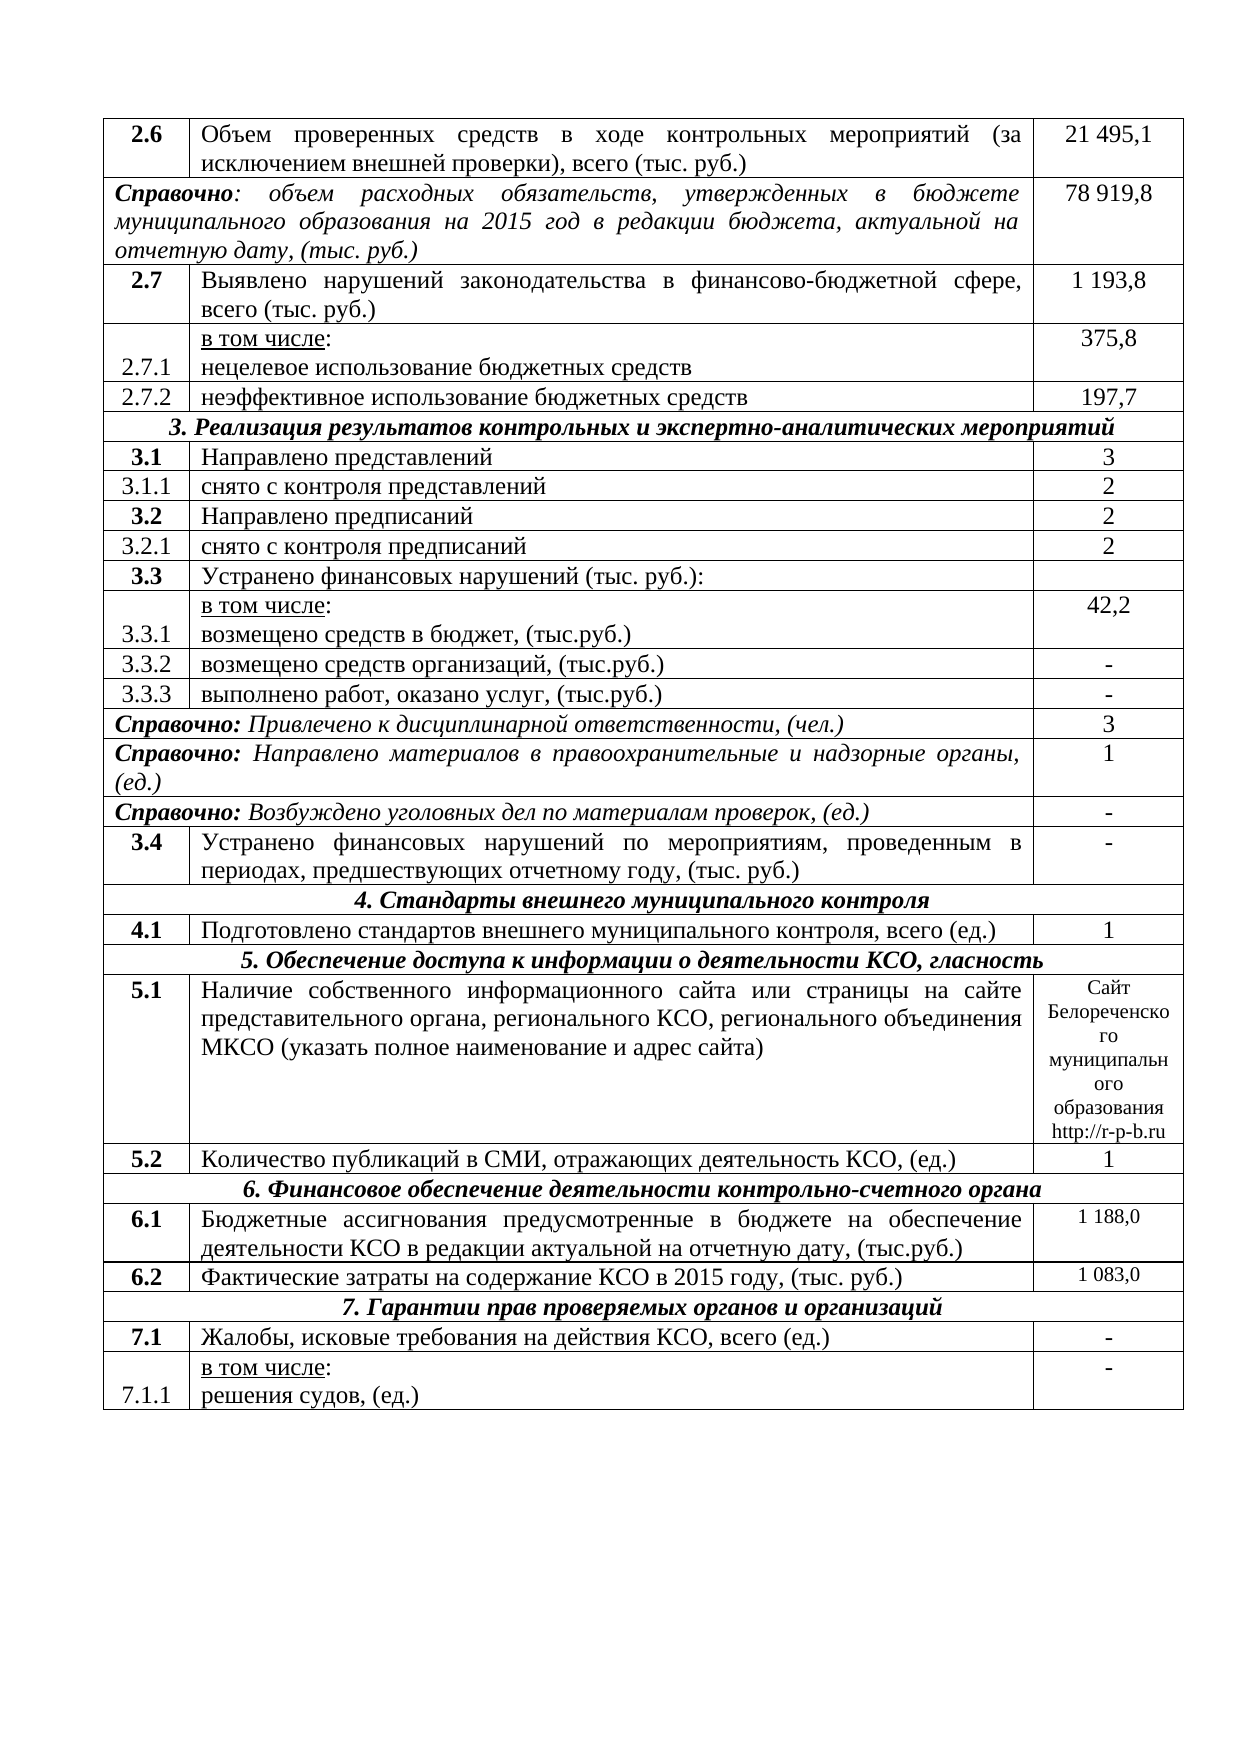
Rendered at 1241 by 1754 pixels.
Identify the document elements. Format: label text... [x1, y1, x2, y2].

table_cell Устранено финансовых нарушений по мероприятиям, проведенным в периодах, предшествующих отчетному году, (тыс. руб.) [190, 827, 1033, 884]
table_cell 7.1 [104, 1322, 189, 1351]
table_cell Устранено финансовых нарушений (тыс. руб.): [190, 561, 1033, 589]
table_cell 1 [1034, 915, 1183, 944]
table_cell Фактические затраты на содержание КСО в 2015 году, (тыс. руб.) [190, 1263, 1033, 1291]
table_cell 1 [1034, 739, 1183, 796]
table_cell Наличие собственного информационного сайта или страницы на сайте представительного органа, регионального КСО, регионального объединения МКСО (указать полное наименование и адрес сайта) [190, 975, 1033, 1143]
table_cell 2.7 [104, 265, 189, 322]
table_cell Справочно: объем расходных обязательств, утвержденных в бюджете муниципального образования на 2015 год в редакции бюджета, актуальной на отчетную дату, (тыс. руб.) [104, 178, 1033, 264]
table_cell 6.2 [104, 1263, 189, 1291]
table_cell Жалобы, исковые требования на действия КСО, всего (ед.) [190, 1322, 1033, 1351]
table_cell 21 495,1 [1034, 119, 1183, 177]
table_cell 42,2 [1034, 591, 1183, 648]
table_cell - [1034, 679, 1183, 708]
table_cell - [1034, 1352, 1183, 1409]
table_cell выполнено работ, оказано услуг, (тыс.руб.) [190, 679, 1033, 708]
table_cell - [1034, 1322, 1183, 1351]
table_cell 2 [1034, 471, 1183, 500]
table_cell 4. Стандарты внешнего муниципального контроля [104, 885, 1183, 914]
table_cell 375,8 [1034, 324, 1183, 381]
table_cell - [1034, 797, 1183, 826]
table_cell 1 188,0 [1034, 1204, 1183, 1261]
table_cell 3.4 [104, 827, 189, 884]
table_cell 3 [1034, 709, 1183, 737]
table_cell - [1034, 827, 1183, 884]
table_cell Направлено предписаний [190, 501, 1033, 530]
table_cell 6.1 [104, 1204, 189, 1261]
table_cell 3 [1034, 442, 1183, 470]
table_cell 2.7.1 [104, 324, 189, 381]
table_cell 3.3.3 [104, 679, 189, 708]
table_cell 2 [1034, 501, 1183, 530]
table_cell 1 [1034, 1144, 1183, 1173]
table_cell 2.7.2 [104, 382, 189, 411]
table_cell Количество публикаций в СМИ, отражающих деятельность КСО, (ед.) [190, 1144, 1033, 1173]
table_cell 2 [1034, 531, 1183, 560]
table_cell - [1034, 649, 1183, 678]
table_cell 3.1 [104, 442, 189, 470]
table_cell 3.2.1 [104, 531, 189, 560]
table_cell 5. Обеспечение доступа к информации о деятельности КСО, гласность [104, 945, 1183, 974]
table_cell Справочно: Возбуждено уголовных дел по материалам проверок, (ед.) [104, 797, 1033, 826]
table_cell 7. Гарантии прав проверяемых органов и организаций [104, 1292, 1183, 1321]
table_cell Справочно: Привлечено к дисциплинарной ответственности, (чел.) [104, 709, 1033, 737]
table_cell 3.2 [104, 501, 189, 530]
table_cell возмещено средств организаций, (тыс.руб.) [190, 649, 1033, 678]
table_cell 3.3.2 [104, 649, 189, 678]
table_cell [1034, 561, 1183, 589]
table_cell Сайт Белореченского муниципального образования http://r-p-b.ru [1034, 975, 1183, 1143]
table_cell 6. Финансовое обеспечение деятельности контрольно-счетного органа [104, 1174, 1183, 1203]
table_cell Справочно: Направлено материалов в правоохранительные и надзорные органы, (ед.) [104, 739, 1033, 796]
table_cell 3.1.1 [104, 471, 189, 500]
table_cell 1 083,0 [1034, 1263, 1183, 1291]
table_cell Направлено представлений [190, 442, 1033, 470]
table_cell снято с контроля предписаний [190, 531, 1033, 560]
table_cell Бюджетные ассигнования предусмотренные в бюджете на обеспечение деятельности КСО в редакции актуальной на отчетную дату, (тыс.руб.) [190, 1204, 1033, 1261]
table_cell в том числе: решения судов, (ед.) [190, 1352, 1033, 1409]
table_cell Объем проверенных средств в ходе контрольных мероприятий (за исключением внешней проверки), всего (тыс. руб.) [190, 119, 1033, 177]
table_cell в том числе: нецелевое использование бюджетных средств [190, 324, 1033, 381]
table_cell 78 919,8 [1034, 178, 1183, 264]
table_cell снято с контроля представлений [190, 471, 1033, 500]
table_cell 5.1 [104, 975, 189, 1143]
table_cell 7.1.1 [104, 1352, 189, 1409]
table_cell Подготовлено стандартов внешнего муниципального контроля, всего (ед.) [190, 915, 1033, 944]
table_cell 5.2 [104, 1144, 189, 1173]
table_cell 3. Реализация результатов контрольных и экспертно-аналитических мероприятий [104, 412, 1183, 441]
table_cell в том числе: возмещено средств в бюджет, (тыс.руб.) [190, 591, 1033, 648]
table_cell 4.1 [104, 915, 189, 944]
table_cell 3.3 [104, 561, 189, 589]
table_cell Выявлено нарушений законодательства в финансово-бюджетной сфере, всего (тыс. руб.) [190, 265, 1033, 322]
table_cell 2.6 [104, 119, 189, 177]
table_cell неэффективное использование бюджетных средств [190, 382, 1033, 411]
table_cell 197,7 [1034, 382, 1183, 411]
table_cell 1 193,8 [1034, 265, 1183, 322]
table_cell 3.3.1 [104, 591, 189, 648]
